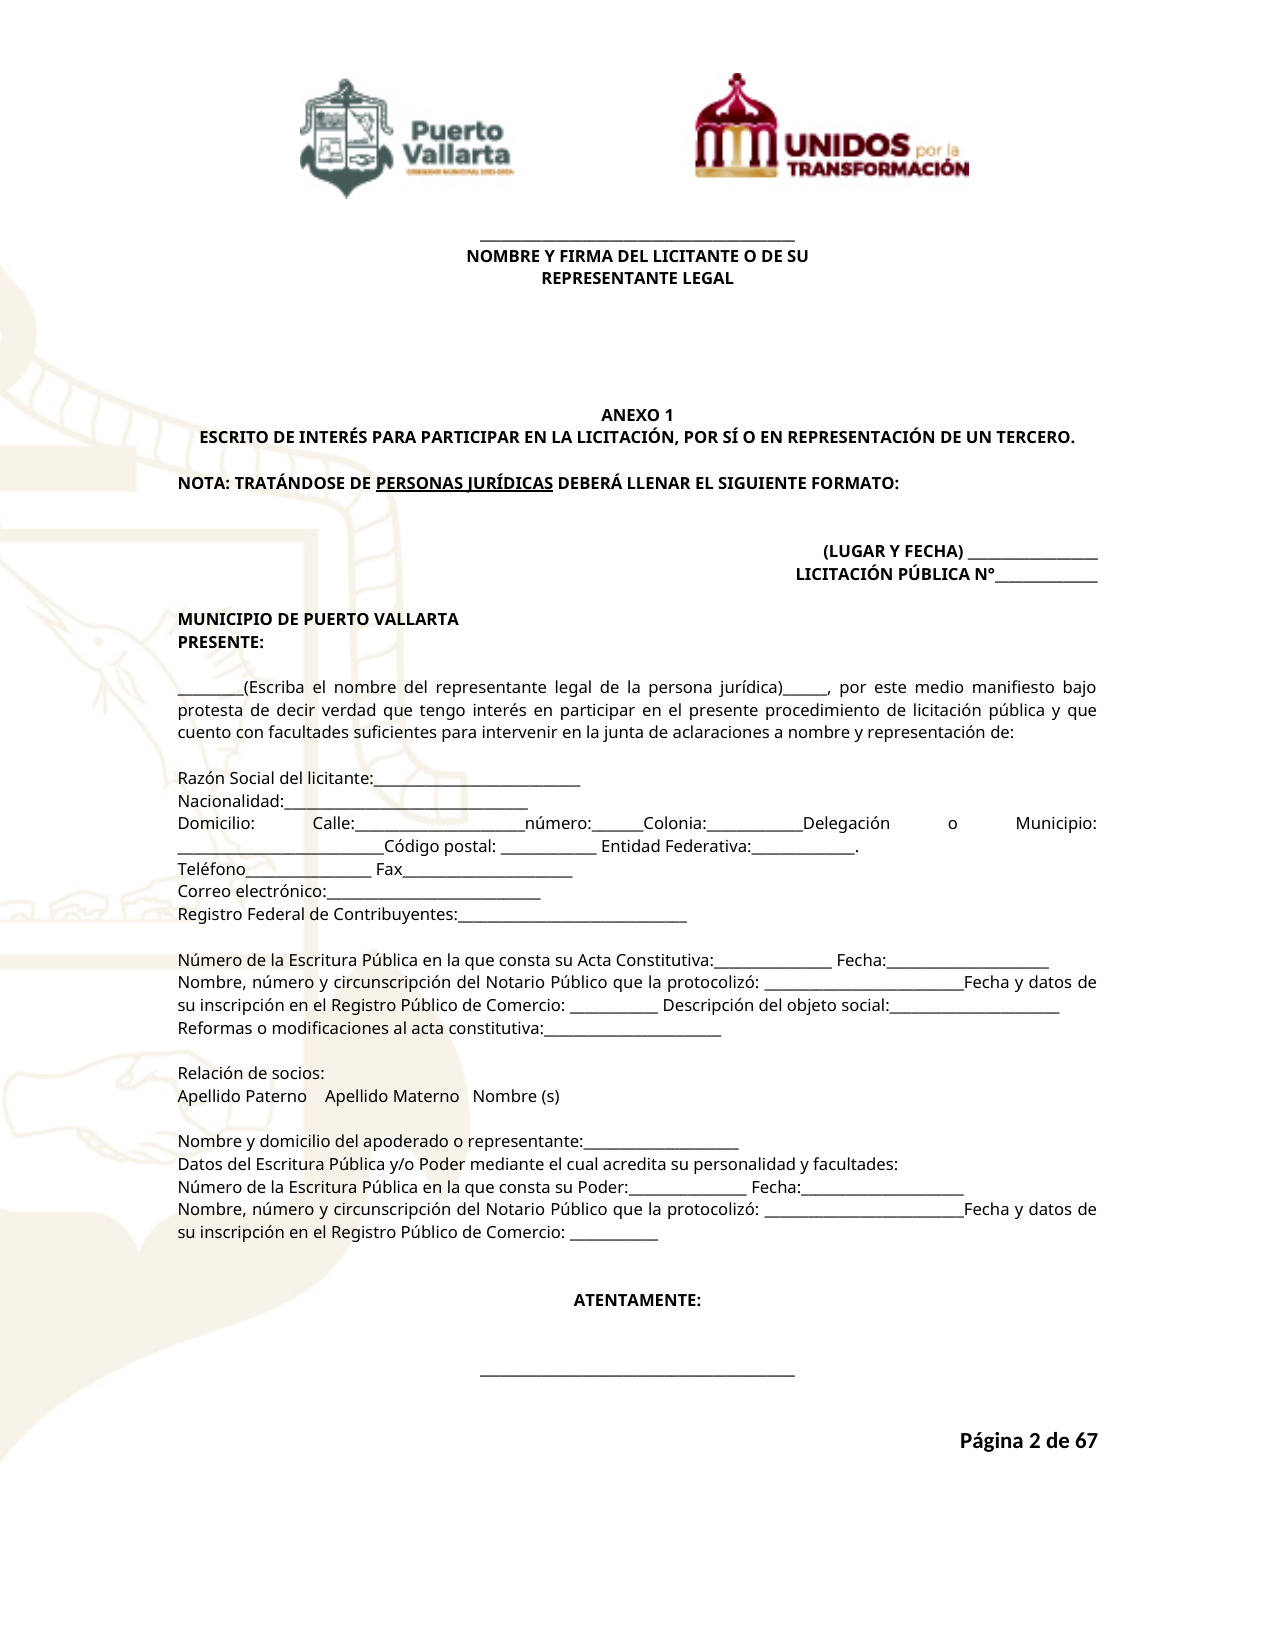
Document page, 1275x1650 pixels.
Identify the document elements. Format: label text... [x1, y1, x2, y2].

text _________(Escriba el nombre del representante legal de la persona jurídica)______, por este medio manifiesto bajo protesta de decir verdad que tengo interés en participar en el presente procedimiento de licitación pública y que cuento con facultades suficientes para intervenir en la junta de aclaraciones a nombre y representación de: [177, 676, 1098, 744]
text Número de la Escritura Pública en la que consta su Poder:________________ Fecha:______________________ [177, 1175, 1098, 1198]
text Nombre, número y circunscripción del Notario Público que la protocolizó: ___________________________Fecha y datos de su inscripción en el Registro Público de Comercio: ____________ Descripción del objeto social:_______________________ [177, 971, 1098, 1016]
text (LUGAR Y FECHA) ___________________ [177, 539, 1098, 562]
text Nombre, número y circunscripción del Notario Público que la protocolizó: ___________________________Fecha y datos de su inscripción en el Registro Público de Comercio: ____________ [177, 1198, 1098, 1243]
text Correo electrónico:_____________________________ [177, 880, 1098, 903]
text Teléfono_________________ Fax_______________________ [177, 857, 1098, 880]
text ______________________________________________ [177, 1357, 1098, 1380]
text Apellido Paterno Apellido Materno Nombre (s) [177, 1084, 1098, 1107]
text Reformas o modificaciones al acta constitutiva:________________________ [177, 1016, 1098, 1039]
text ANEXO 1 [177, 403, 1098, 426]
text NOTA: TRATÁNDOSE DE PERSONAS JURÍDICAS DEBERÁ LLENAR EL SIGUIENTE FORMATO: [177, 471, 1098, 494]
text Datos del Escritura Pública y/o Poder mediante el cual acredita su personalidad y facultades: [177, 1153, 1098, 1175]
text Nombre y domicilio del apoderado o representante:_____________________ [177, 1130, 1098, 1153]
text Domicilio: Calle:_______________________número:_______Colonia:_____________Delegación o Municipio: ____________________________Código postal: _____________ Entidad Federativa:______________. [177, 812, 1098, 857]
text ATENTAMENTE: [177, 1289, 1098, 1312]
text Relación de socios: [177, 1062, 1098, 1084]
text Razón Social del licitante:____________________________ [177, 767, 1098, 789]
text Registro Federal de Contribuyentes:_______________________________ [177, 903, 1098, 926]
text LICITACIÓN PÚBLICA N°_______________ [177, 562, 1098, 585]
text REPRESENTANTE LEGAL [177, 267, 1098, 290]
text NOMBRE Y FIRMA DEL LICITANTE O DE SU [177, 244, 1098, 267]
text PRESENTE: [177, 630, 1098, 653]
text ______________________________________________ [177, 222, 1098, 244]
text Número de la Escritura Pública en la que consta su Acta Constitutiva:________________ Fecha:______________________ [177, 948, 1098, 971]
picture [300, 73, 969, 199]
text MUNICIPIO DE PUERTO VALLARTA [177, 608, 1098, 630]
text ESCRITO DE INTERÉS PARA PARTICIPAR EN LA LICITACIÓN, POR SÍ O EN REPRESENTACIÓN DE UN TERCERO. [177, 426, 1098, 449]
text Nacionalidad:_________________________________ [177, 789, 1098, 812]
picture [0, 214, 474, 1564]
